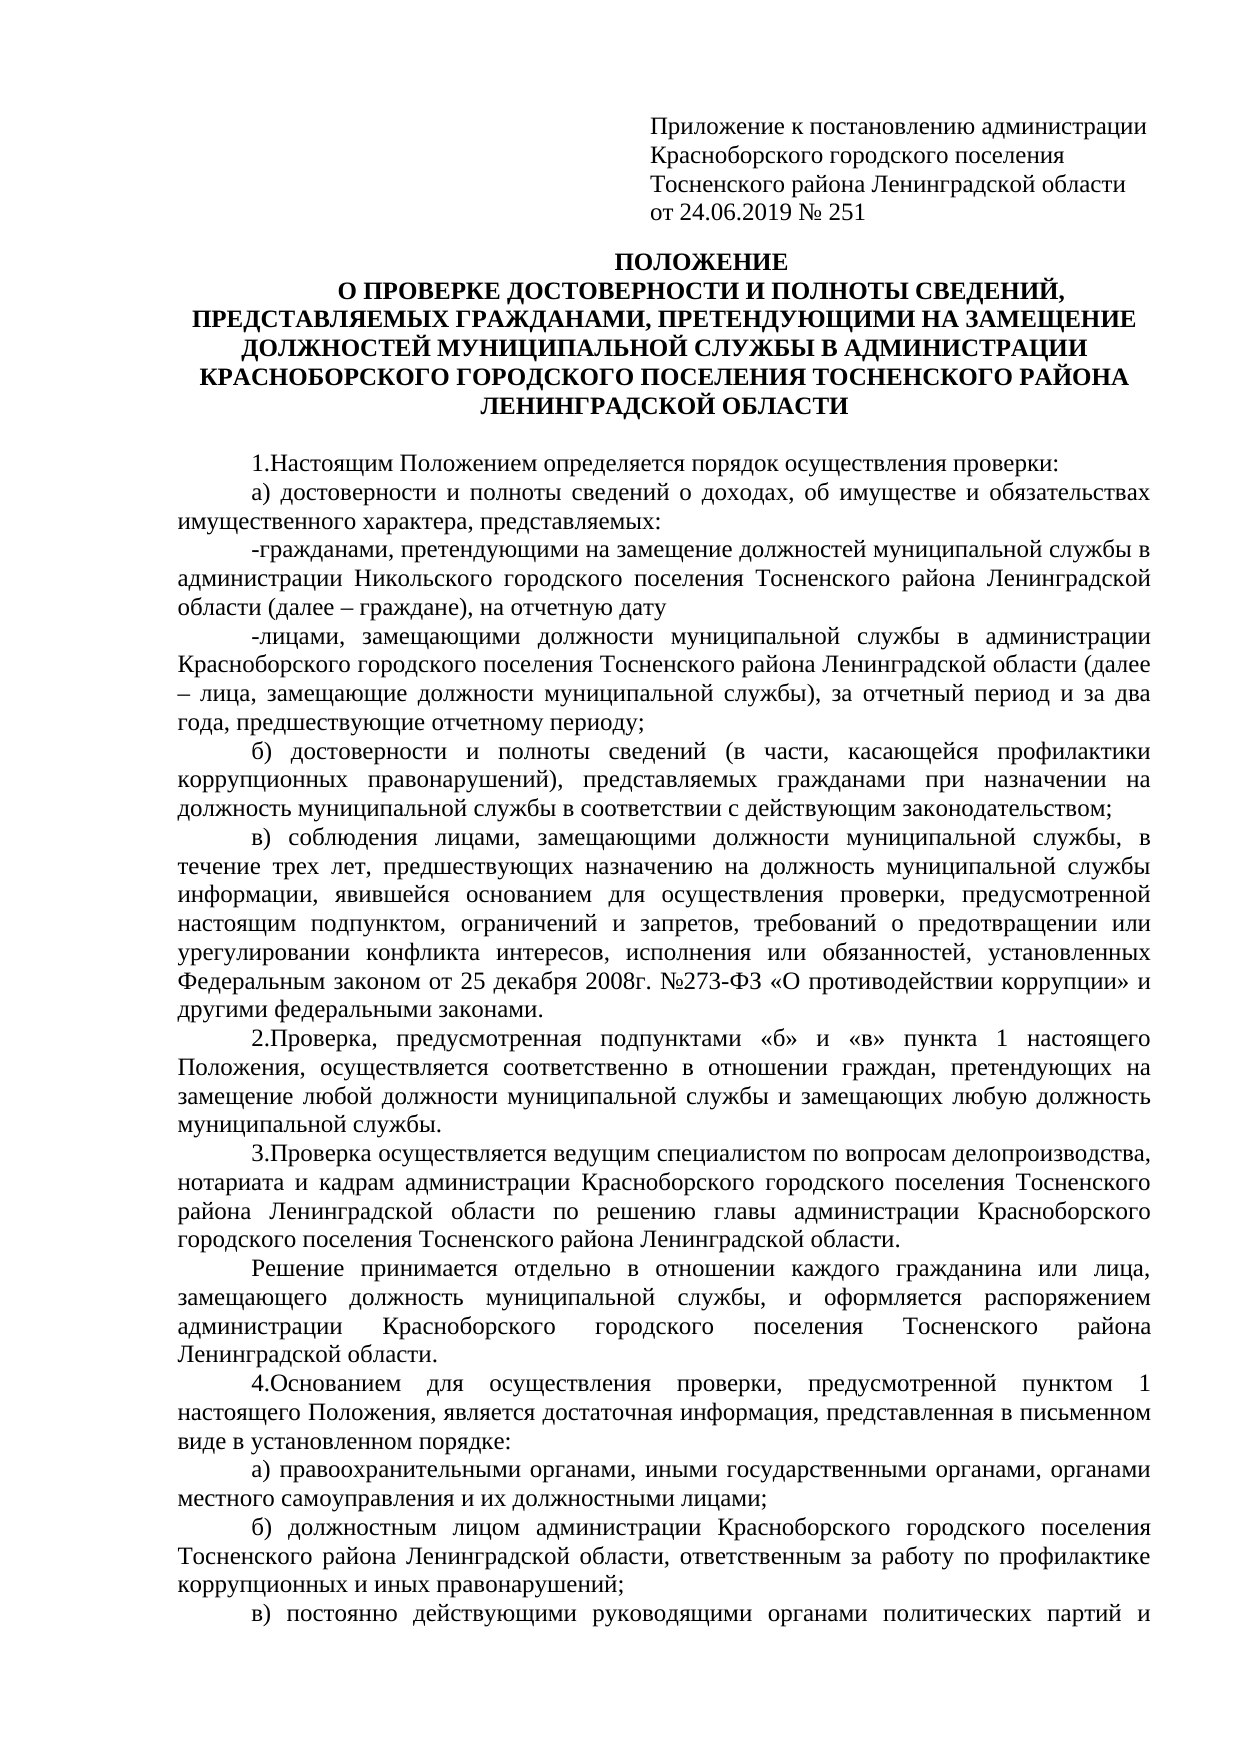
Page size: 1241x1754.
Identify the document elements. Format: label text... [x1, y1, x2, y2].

text 3.Проверка осуществляется ведущим специалистом по вопросам делопроизводства, нотариата и кадрам администрации Красноборского городского поселения Тосненского района Ленинградской области по решению главы администрации Красноборского городского поселения Тосненского района Ленинградской области. [177, 1138, 1152, 1253]
text Приложение к постановлению администрации [177, 111, 1152, 140]
text б) должностным лицом администрации Красноборского городского поселения Тосненского района Ленинградской области, ответственным за работу по профилактике коррупционных и иных правонарушений; [177, 1512, 1152, 1598]
text Решение принимается отдельно в отношении каждого гражданина или лица, замещающего должность муниципальной службы, и оформляется распоряжением администрации Красноборского городского поселения Тосненского района Ленинградской области. [177, 1253, 1152, 1368]
text 4.Основанием для осуществления проверки, предусмотренной пунктом 1 настоящего Положения, является достаточная информация, представленная в письменном виде в установленном порядке: [177, 1368, 1152, 1454]
text -лицами, замещающими должности муниципальной службы в администрации Красноборского городского поселения Тосненского района Ленинградской области (далее – лица, замещающие должности муниципальной службы), за отчетный период и за два года, предшествующие отчетному периоду; [177, 621, 1152, 736]
text 2.Проверка, предусмотренная подпунктами «б» и «в» пункта 1 настоящего Положения, осуществляется соответственно в отношении граждан, претендующих на замещение любой должности муниципальной службы и замещающих любую должность муниципальной службы. [177, 1023, 1152, 1138]
text О ПРОВЕРКЕ ДОСТОВЕРНОСТИ И ПОЛНОТЫ СВЕДЕНИЙ, ПРЕДСТАВЛЯЕМЫХ ГРАЖДАНАМИ, ПРЕТЕНДУЮЩИМИ НА ЗАМЕЩЕНИЕ ДОЛЖНОСТЕЙ МУНИЦИПАЛЬНОЙ СЛУЖБЫ В АДМИНИСТРАЦИИ КРАСНОБОРСКОГО ГОРОДСКОГО ПОСЕЛЕНИЯ ТОСНЕНСКОГО РАЙОНА ЛЕНИНГРАДСКОЙ ОБЛАСТИ [177, 276, 1152, 419]
text от 24.06.2019 № 251 [177, 197, 1152, 226]
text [177, 1598, 1152, 1627]
text ПОЛОЖЕНИЕ [177, 247, 1152, 276]
text б) достоверности и полноты сведений (в части, касающейся профилактики коррупционных правонарушений), представляемых гражданами при назначении на должность муниципальной службы в соответствии с действующим законодательством; [177, 736, 1152, 822]
text а) правоохранительными органами, иными государственными органами, органами местного самоуправления и их должностными лицами; [177, 1454, 1152, 1512]
text Тосненского района Ленинградской области [177, 169, 1152, 197]
text 1.Настоящим Положением определяется порядок осуществления проверки: [177, 448, 1152, 477]
text а) достоверности и полноты сведений о доходах, об имуществе и обязательствах имущественного характера, представляемых: [177, 477, 1152, 534]
text в) соблюдения лицами, замещающими должности муниципальной службы, в течение трех лет, предшествующих назначению на должность муниципальной службы информации, явившейся основанием для осуществления проверки, предусмотренной настоящим подпунктом, ограничений и запретов, требований о предотвращении или урегулировании конфликта интересов, исполнения или обязанностей, установленных Федеральным законом от 25 декабря 2008г. №273-ФЗ «О противодействии коррупции» и другими федеральными законами. [177, 822, 1152, 1023]
text -гражданами, претендующими на замещение должностей муниципальной службы в администрации Никольского городского поселения Тосненского района Ленинградской области (далее – граждане), на отчетную дату [177, 534, 1152, 621]
text Красноборского городского поселения [177, 140, 1152, 169]
